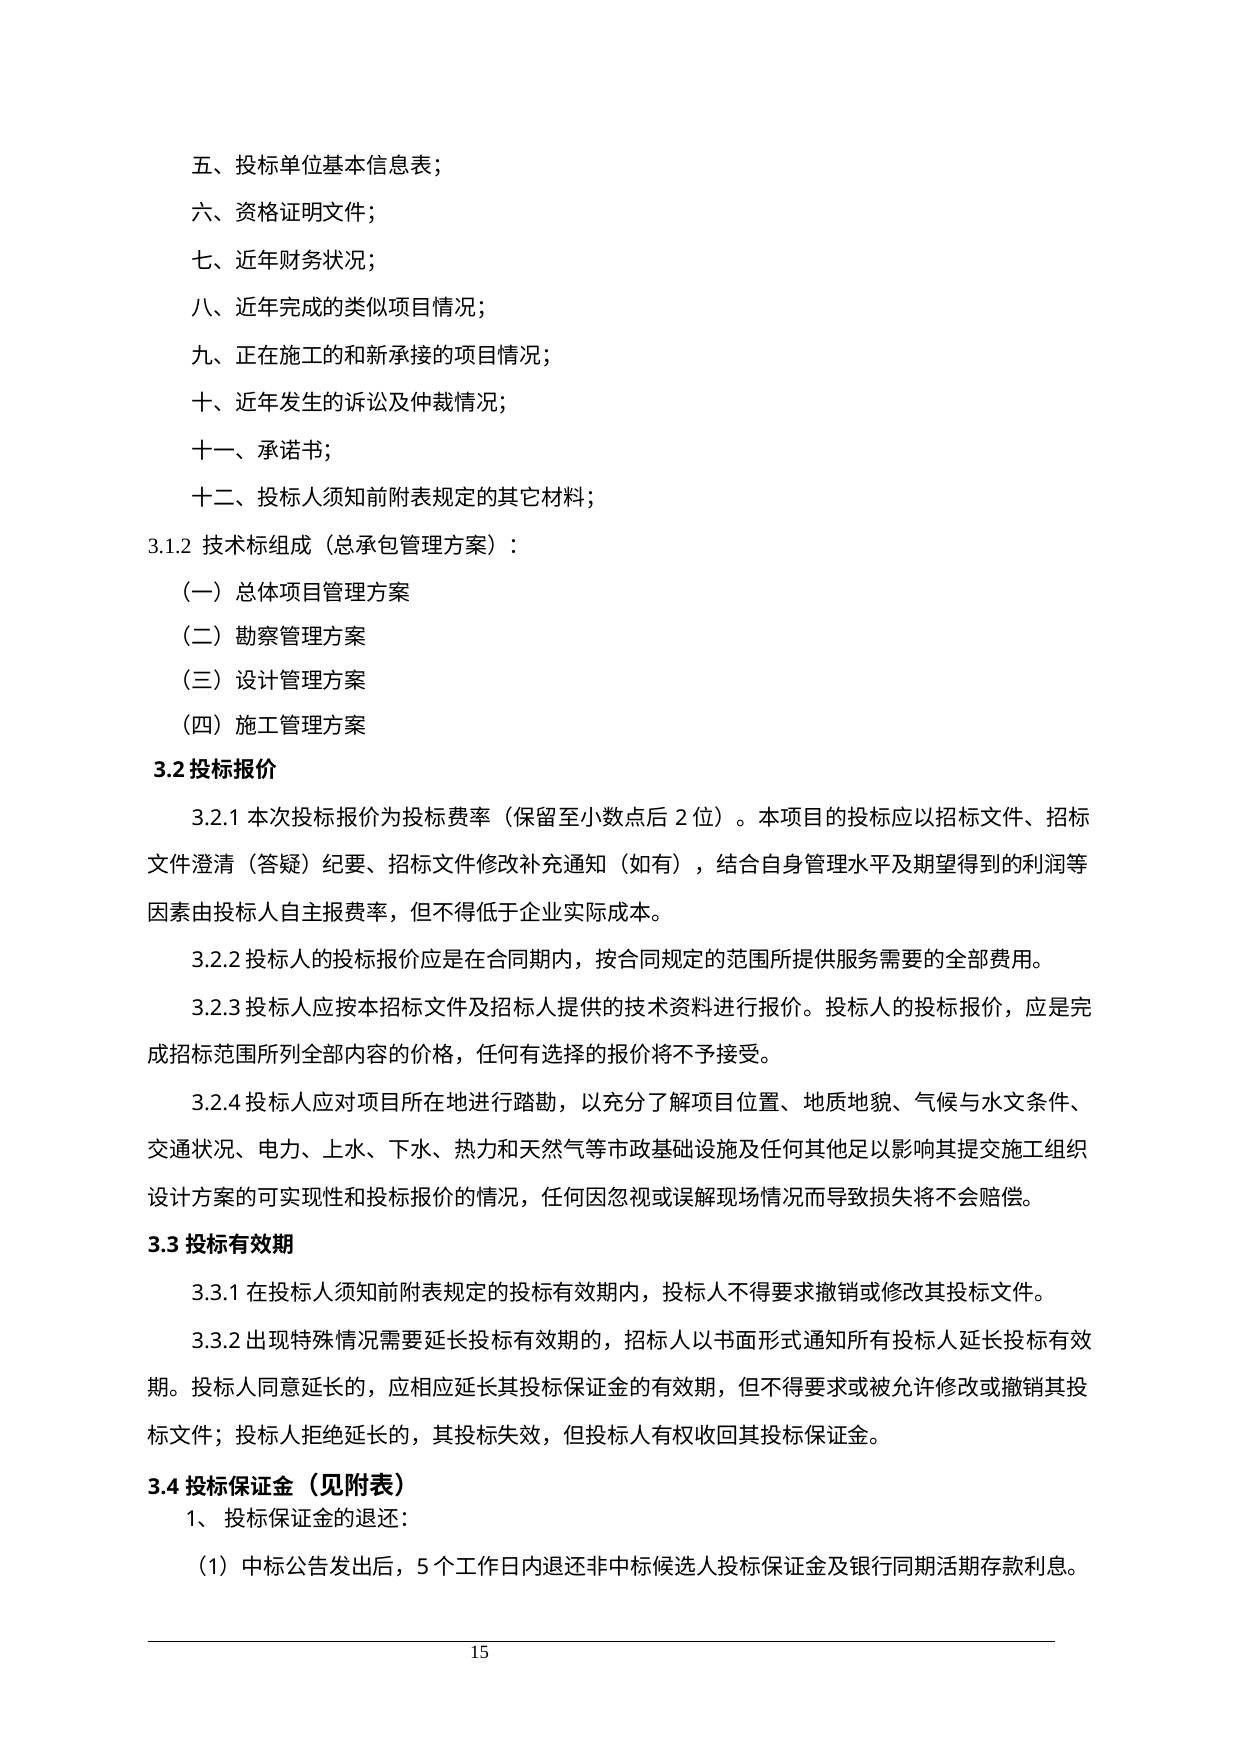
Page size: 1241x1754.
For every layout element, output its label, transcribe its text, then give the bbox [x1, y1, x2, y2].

text 八、近年完成的类似项目情况； [148, 290, 1092, 322]
text （一）总体项目管理方案 [148, 575, 1092, 607]
text 十一、承诺书； [148, 433, 1092, 464]
text 十、近年发生的诉讼及仲裁情况； [148, 385, 1092, 417]
text 七、近年财务状况； [148, 243, 1092, 274]
text 3.2投标报价 [148, 752, 1092, 784]
text 3.2.2投标人的投标报价应是在合同期内，按合同规定的范围所提供服务需要的全部费用。 [148, 942, 1092, 974]
text 3.3.2出现特殊情况需要延长投标有效期的，招标人以书面形式通知所有投标人延长投标有效期。投标人同意延长的，应相应延长其投标保证金的有效期，但不得要求或被允许修改或撤销其投标文件；投标人拒绝延长的，其投标失效，但投标人有权收回其投标保证金。 [148, 1323, 1092, 1449]
text 3.2.4投标人应对项目所在地进行踏勘，以充分了解项目位置、地质地貌、气候与水文条件、交通状况、电力、上水、下水、热力和天然气等市政基础设施及任何其他足以影响其提交施工组织设计方案的可实现性和投标报价的情况，任何因忽视或误解现场情况而导致损失将不会赔偿。 [148, 1085, 1092, 1212]
text （1）中标公告发出后，5个工作日内退还非中标候选人投标保证金及银行同期活期存款利息。 [148, 1549, 1092, 1581]
text 十二、投标人须知前附表规定的其它材料； [148, 480, 1092, 512]
text （三）设计管理方案 [148, 663, 1092, 695]
text （四）施工管理方案 [148, 708, 1092, 739]
text 1、 投标保证金的退还： [148, 1501, 1092, 1533]
text 3.2.1 本次投标报价为投标费率（保留至小数点后2位）。本项目的投标应以招标文件、招标文件澄清（答疑）纪要、招标文件修改补充通知（如有），结合自身管理水平及期望得到的利润等因素由投标人自主报费率，但不得低于企业实际成本。 [148, 799, 1092, 926]
text 五、投标单位基本信息表； [148, 148, 1092, 179]
text 3.3.1 在投标人须知前附表规定的投标有效期内，投标人不得要求撤销或修改其投标文件。 [148, 1275, 1092, 1307]
text 3.1.2 技术标组成（总承包管理方案）： [148, 528, 1092, 559]
text 六、资格证明文件； [148, 195, 1092, 227]
text 3.2.3投标人应按本招标文件及招标人提供的技术资料进行报价。投标人的投标报价，应是完成招标范围所列全部内容的价格，任何有选择的报价将不予接受。 [148, 990, 1092, 1069]
text （二）勘察管理方案 [148, 619, 1092, 651]
text 3.4 投标保证金（见附表） [148, 1465, 1092, 1501]
text 3.3 投标有效期 [148, 1227, 1092, 1259]
text 九、正在施工的和新承接的项目情况； [148, 338, 1092, 369]
